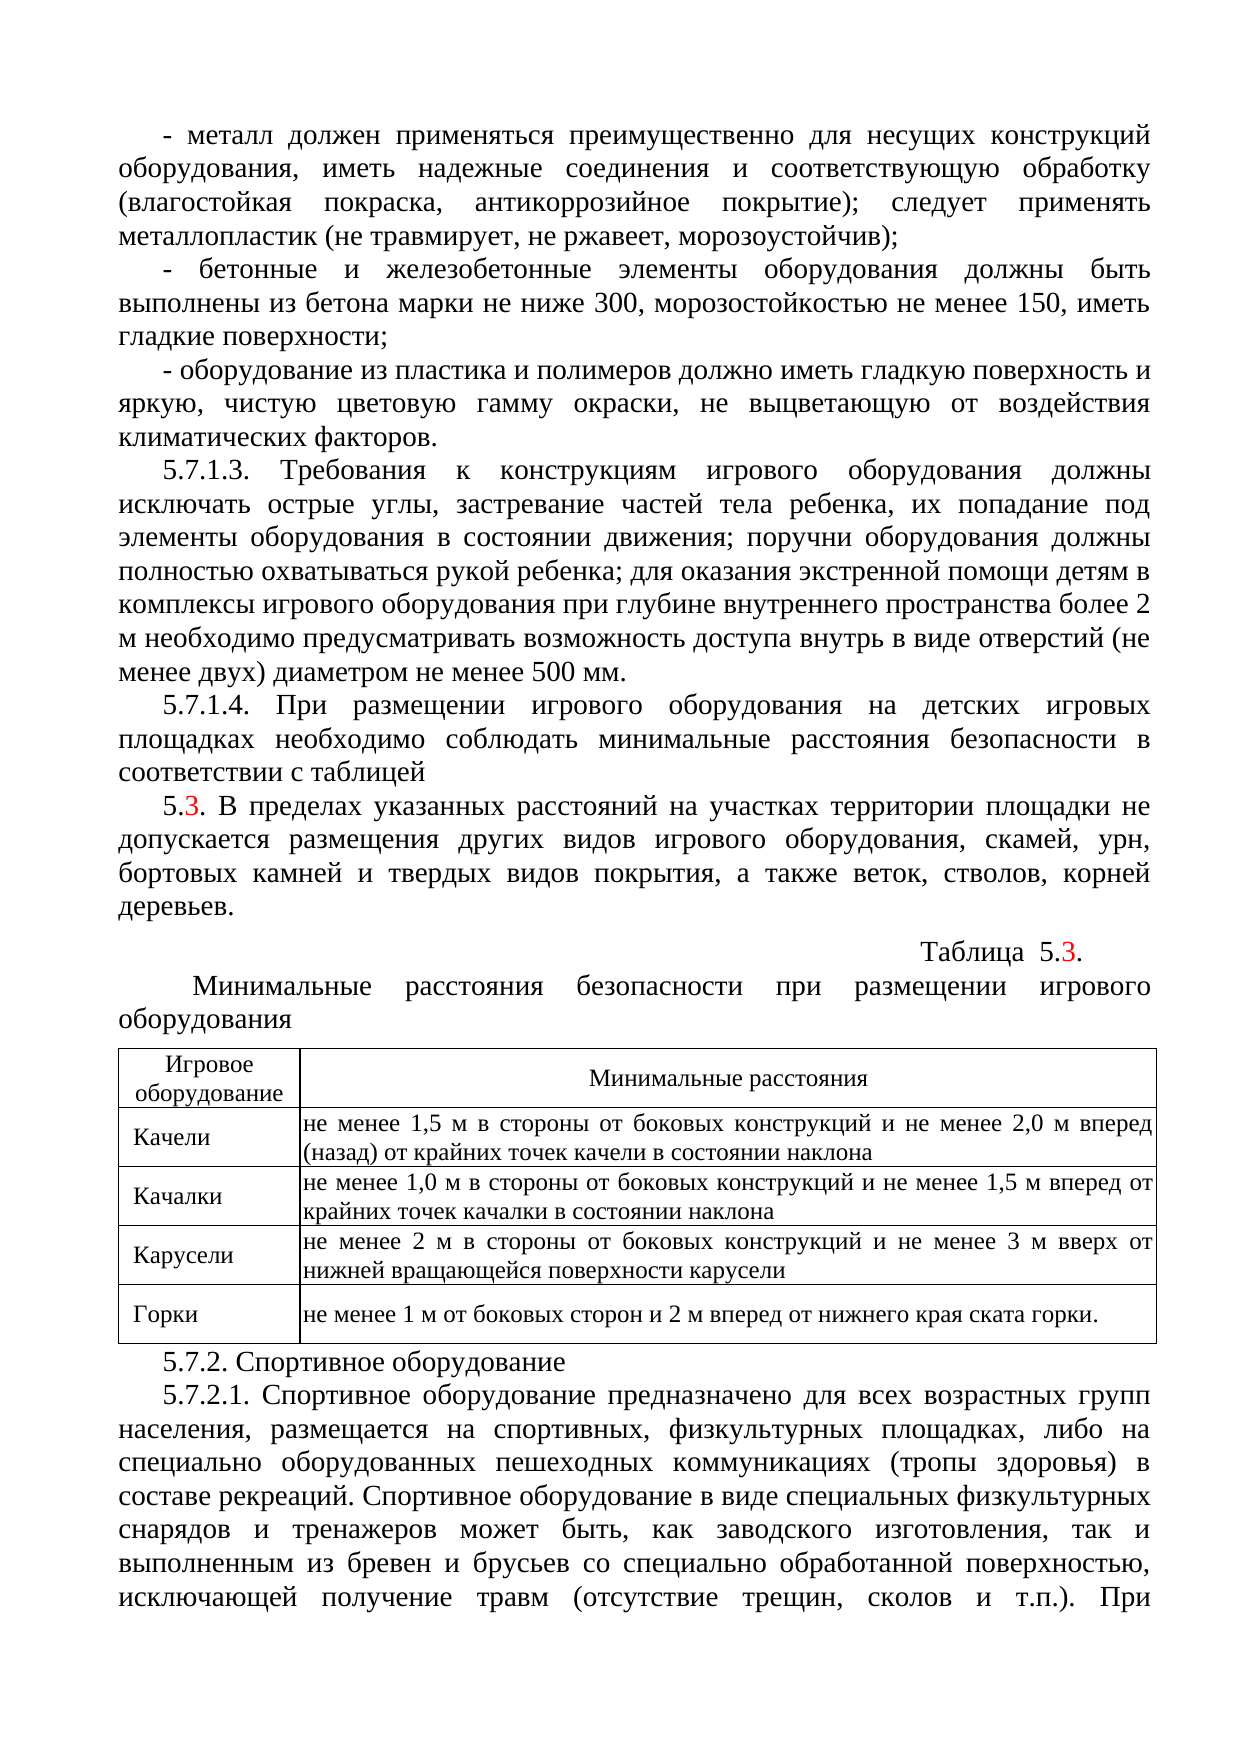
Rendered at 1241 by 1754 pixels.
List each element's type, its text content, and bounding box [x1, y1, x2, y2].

table_header Игровое оборудование [119, 1049, 299, 1107]
text 5.7.1.4. При размещении игрового оборудования на детских игровых площадках необходимо соблюдать минимальные расстояния безопасности в соответствии с таблицей [118, 687, 1152, 788]
table_cell Карусели [119, 1226, 299, 1284]
text - металл должен применяться преимущественно для несущих конструкций оборудования, иметь надежные соединения и соответствующую обработку (влагостойкая покраска, антикоррозийное покрытие); следует применять металлопластик (не травмирует, не ржавеет, морозоустойчив); [118, 117, 1152, 251]
table_cell Горки [119, 1285, 299, 1343]
text Таблица 5.3. [118, 934, 1152, 968]
text Минимальные расстояния безопасности при размещении игрового оборудования [118, 968, 1152, 1035]
text - бетонные и железобетонные элементы оборудования должны быть выполнены из бетона марки не ниже 300, морозостойкостью не менее 150, иметь гладкие поверхности; [118, 251, 1152, 352]
text 5.3. В пределах указанных расстояний на участках территории площадки не допускается размещения других видов игрового оборудования, скамей, урн, бортовых камней и твердых видов покрытия, а также веток, стволов, корней деревьев. [118, 788, 1152, 922]
table_cell Качалки [119, 1167, 299, 1225]
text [118, 1377, 1152, 1612]
table_cell не менее 1,5 м в стороны от боковых конструкций и не менее 2,0 м вперед (назад) от крайних точек качели в состоянии наклона [301, 1108, 1156, 1166]
table_cell не менее 1,0 м в стороны от боковых конструкций и не менее 1,5 м вперед от крайних точек качалки в состоянии наклона [301, 1167, 1156, 1225]
text - оборудование из пластика и полимеров должно иметь гладкую поверхность и яркую, чистую цветовую гамму окраски, не выцветающую от воздействия климатических факторов. [118, 352, 1152, 452]
text 5.7.1.3. Требования к конструкциям игрового оборудования должны исключать острые углы, застревание частей тела ребенка, их попадание под элементы оборудования в состоянии движения; поручни оборудования должны полностью охватываться рукой ребенка; для оказания экстренной помощи детям в комплексы игрового оборудования при глубине внутреннего пространства более 2 м необходимо предусматривать возможность доступа внутрь в виде отверстий (не менее двух) диаметром не менее 500 мм. [118, 452, 1152, 687]
table_cell не менее 1 м от боковых сторон и 2 м вперед от нижнего края ската горки. [301, 1285, 1156, 1343]
text 5.7.2. Спортивное оборудование [118, 1344, 1152, 1377]
table_cell не менее 2 м в стороны от боковых конструкций и не менее 3 м вверх от нижней вращающейся поверхности карусели [301, 1226, 1156, 1284]
table_header Минимальные расстояния [301, 1049, 1156, 1107]
table_cell Качели [119, 1108, 299, 1166]
